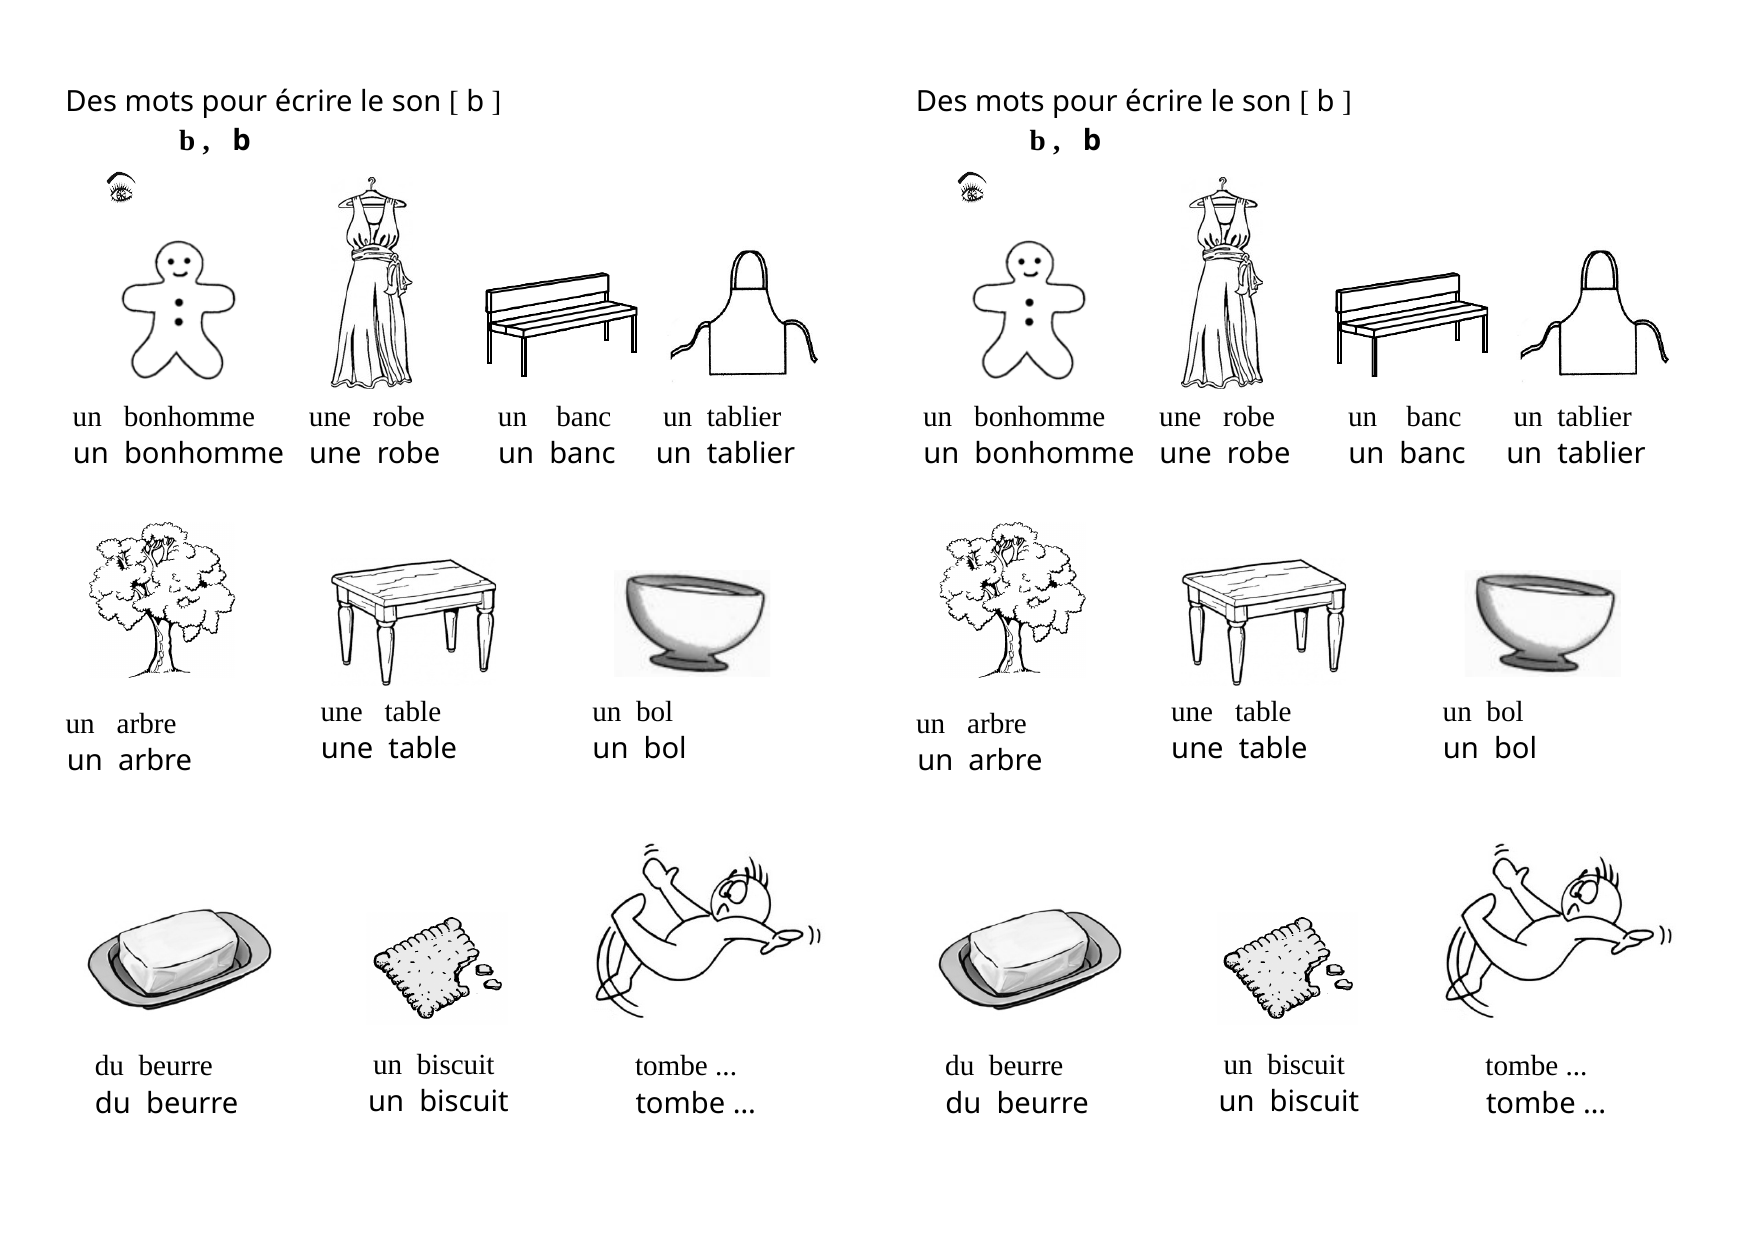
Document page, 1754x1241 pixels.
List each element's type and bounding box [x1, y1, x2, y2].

picture [95, 162, 148, 222]
picture [89, 522, 236, 678]
picture [1181, 558, 1347, 686]
picture [661, 227, 827, 385]
picture [964, 239, 1094, 381]
picture [330, 558, 497, 686]
picture [1334, 272, 1489, 377]
picture [113, 239, 244, 381]
picture [1464, 570, 1621, 677]
picture [939, 522, 1086, 678]
picture [1181, 177, 1263, 389]
picture [1441, 841, 1678, 1020]
picture [1511, 227, 1678, 385]
picture [946, 162, 998, 222]
picture [590, 841, 827, 1020]
picture [484, 272, 638, 377]
picture [614, 570, 771, 677]
picture [330, 177, 413, 389]
